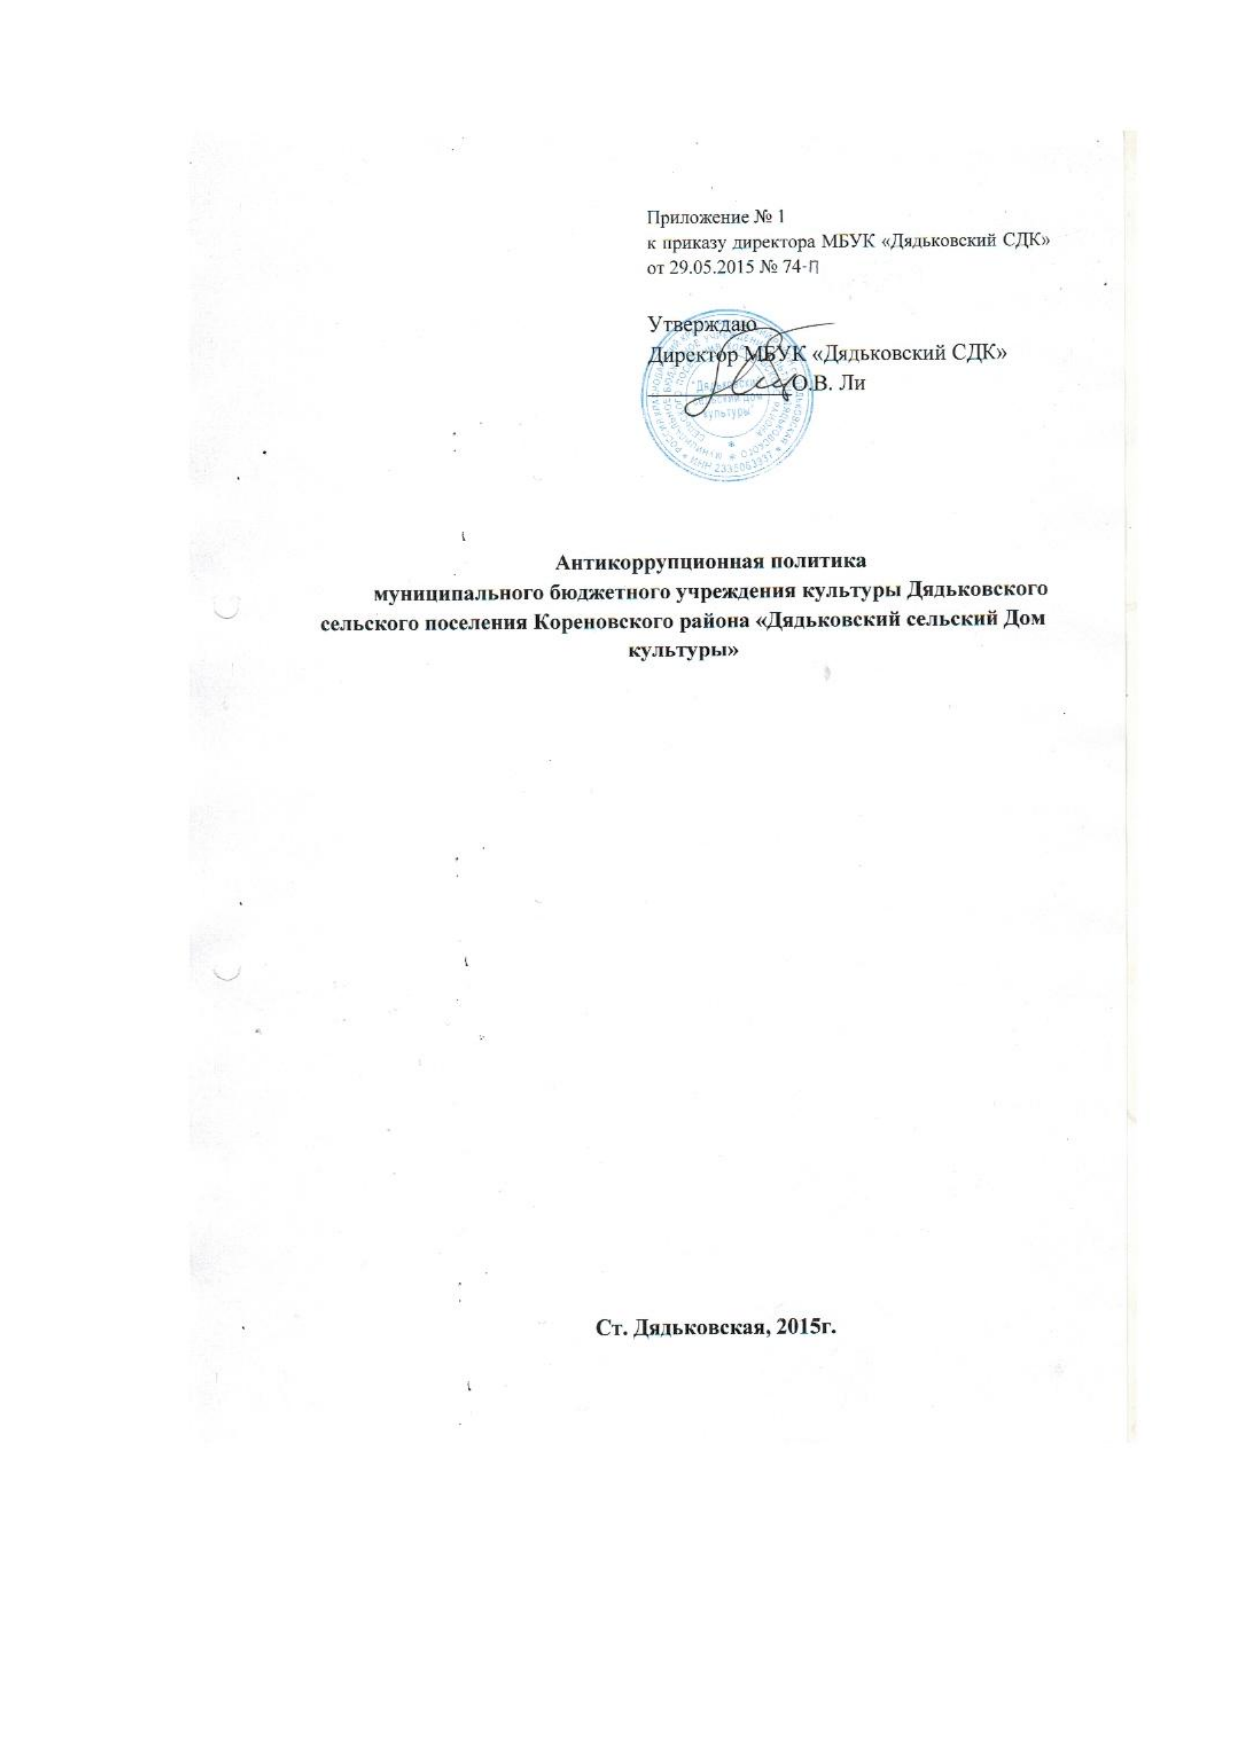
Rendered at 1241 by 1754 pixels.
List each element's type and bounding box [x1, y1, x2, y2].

picture [177, 118, 1152, 1458]
